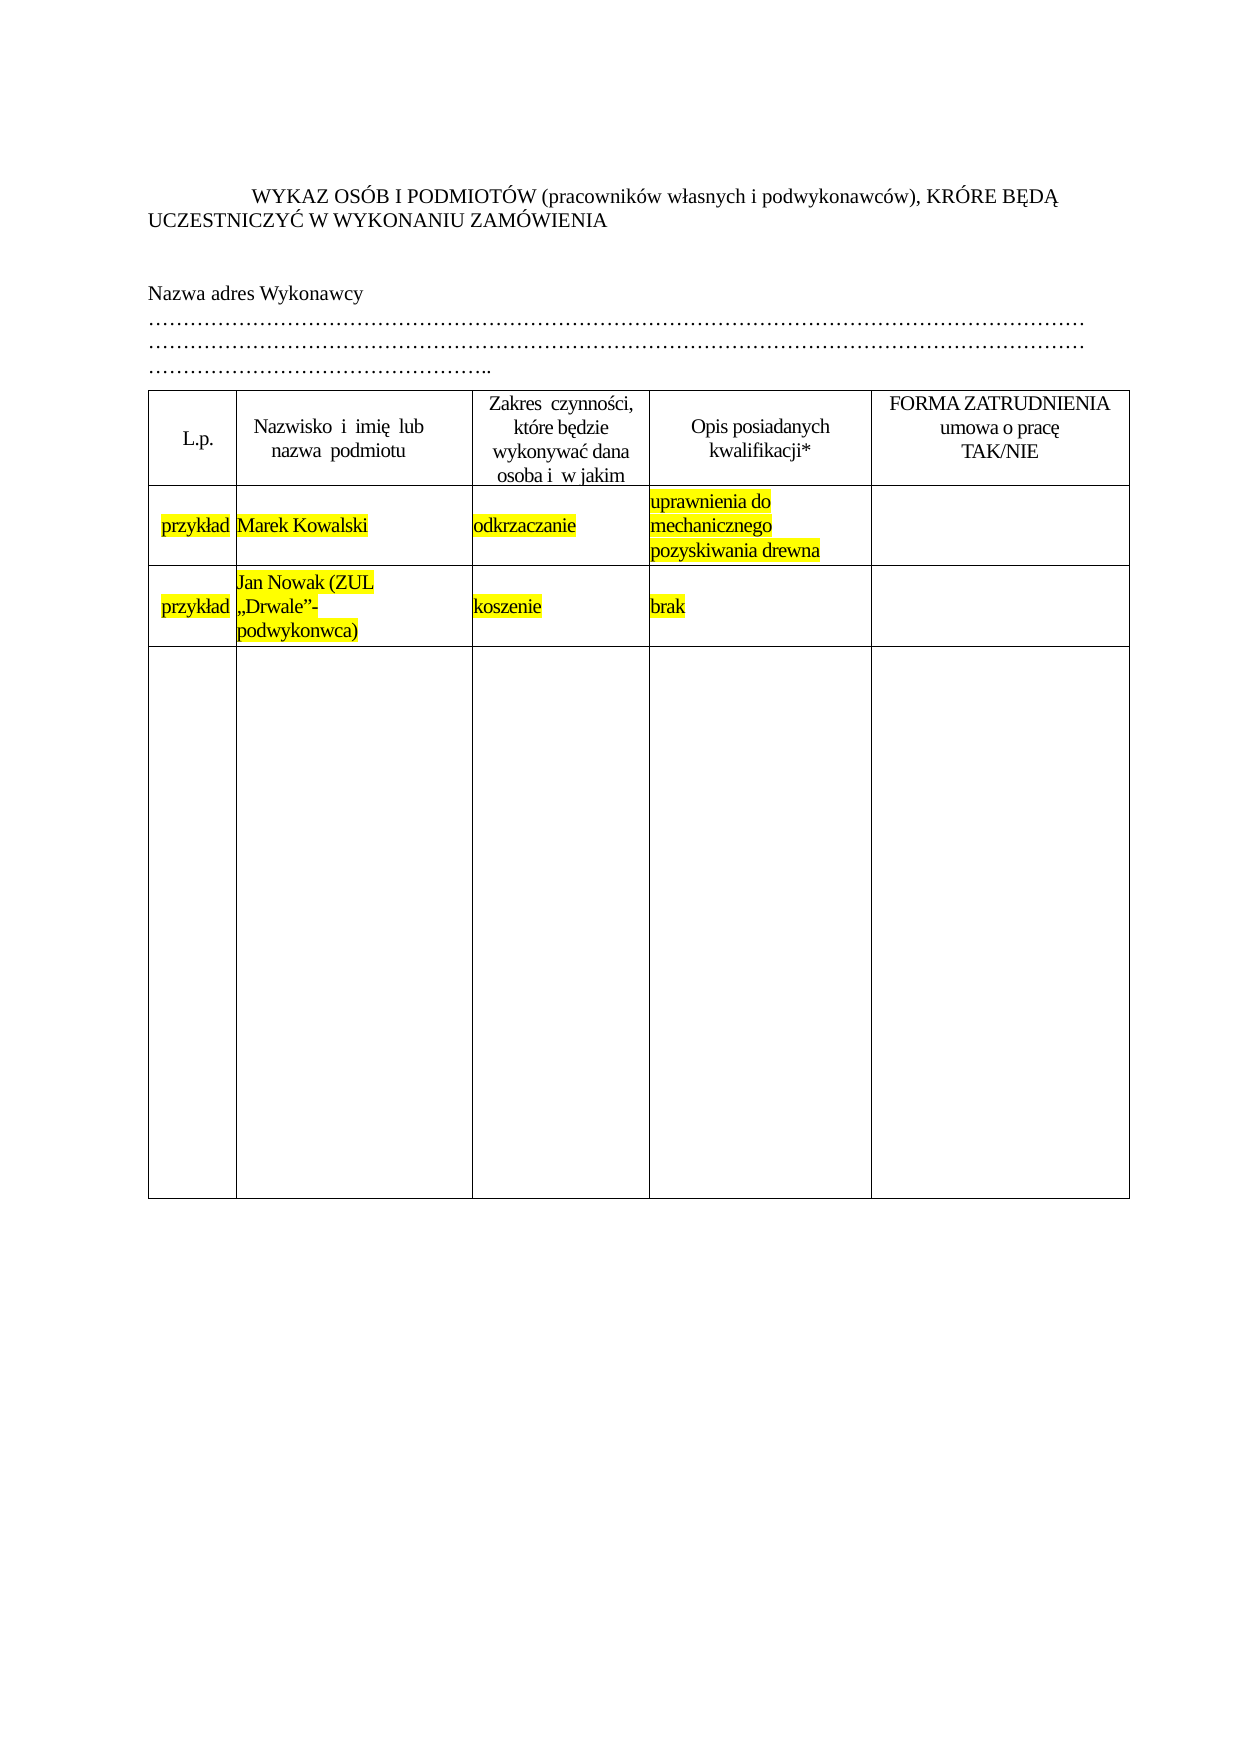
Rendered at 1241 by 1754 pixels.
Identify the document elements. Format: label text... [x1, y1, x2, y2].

table_cell koszenie [473, 566, 649, 646]
table_header FORMA ZATRUDNIENIA umowa o pracę TAK/NIE [872, 391, 1129, 485]
table_cell uprawnienia do mechanicznego pozyskiwania drewna [650, 486, 871, 565]
table_cell [872, 647, 1129, 1198]
text Nazwa adres Wykonawcy ………………………………………………………………………………………………………………………………………………………………………………………………………………………………………………………………………………………….. [148, 281, 1093, 378]
table_cell [149, 647, 236, 1198]
table_header Nazwisko i imię lub nazwa podmiotu [237, 391, 472, 485]
table_cell Marek Kowalski [237, 486, 472, 565]
text WYKAZ OSÓB I PODMIOTÓW (pracowników własnych i podwykonawców), KRÓRE BĘDĄ UCZESTNICZYĆ W WYKONANIU ZAMÓWIENIA [148, 184, 1093, 232]
table_header L.p. [149, 391, 236, 485]
table_cell [650, 647, 871, 1198]
table_cell [237, 647, 472, 1198]
table_header Zakres czynności, które będzie wykonywać dana osoba i w jakim leśnictwie [473, 391, 649, 485]
table_cell przykład [149, 566, 236, 646]
table_cell [473, 647, 649, 1198]
table_cell brak [650, 566, 871, 646]
table_header Opis posiadanych kwalifikacji* [650, 391, 871, 485]
table_cell odkrzaczanie [473, 486, 649, 565]
table_cell [872, 486, 1129, 565]
table_cell przykład [149, 486, 236, 565]
table_cell [872, 566, 1129, 646]
table_cell Jan Nowak (ZUL „Drwale”- podwykonwca) [237, 566, 472, 646]
